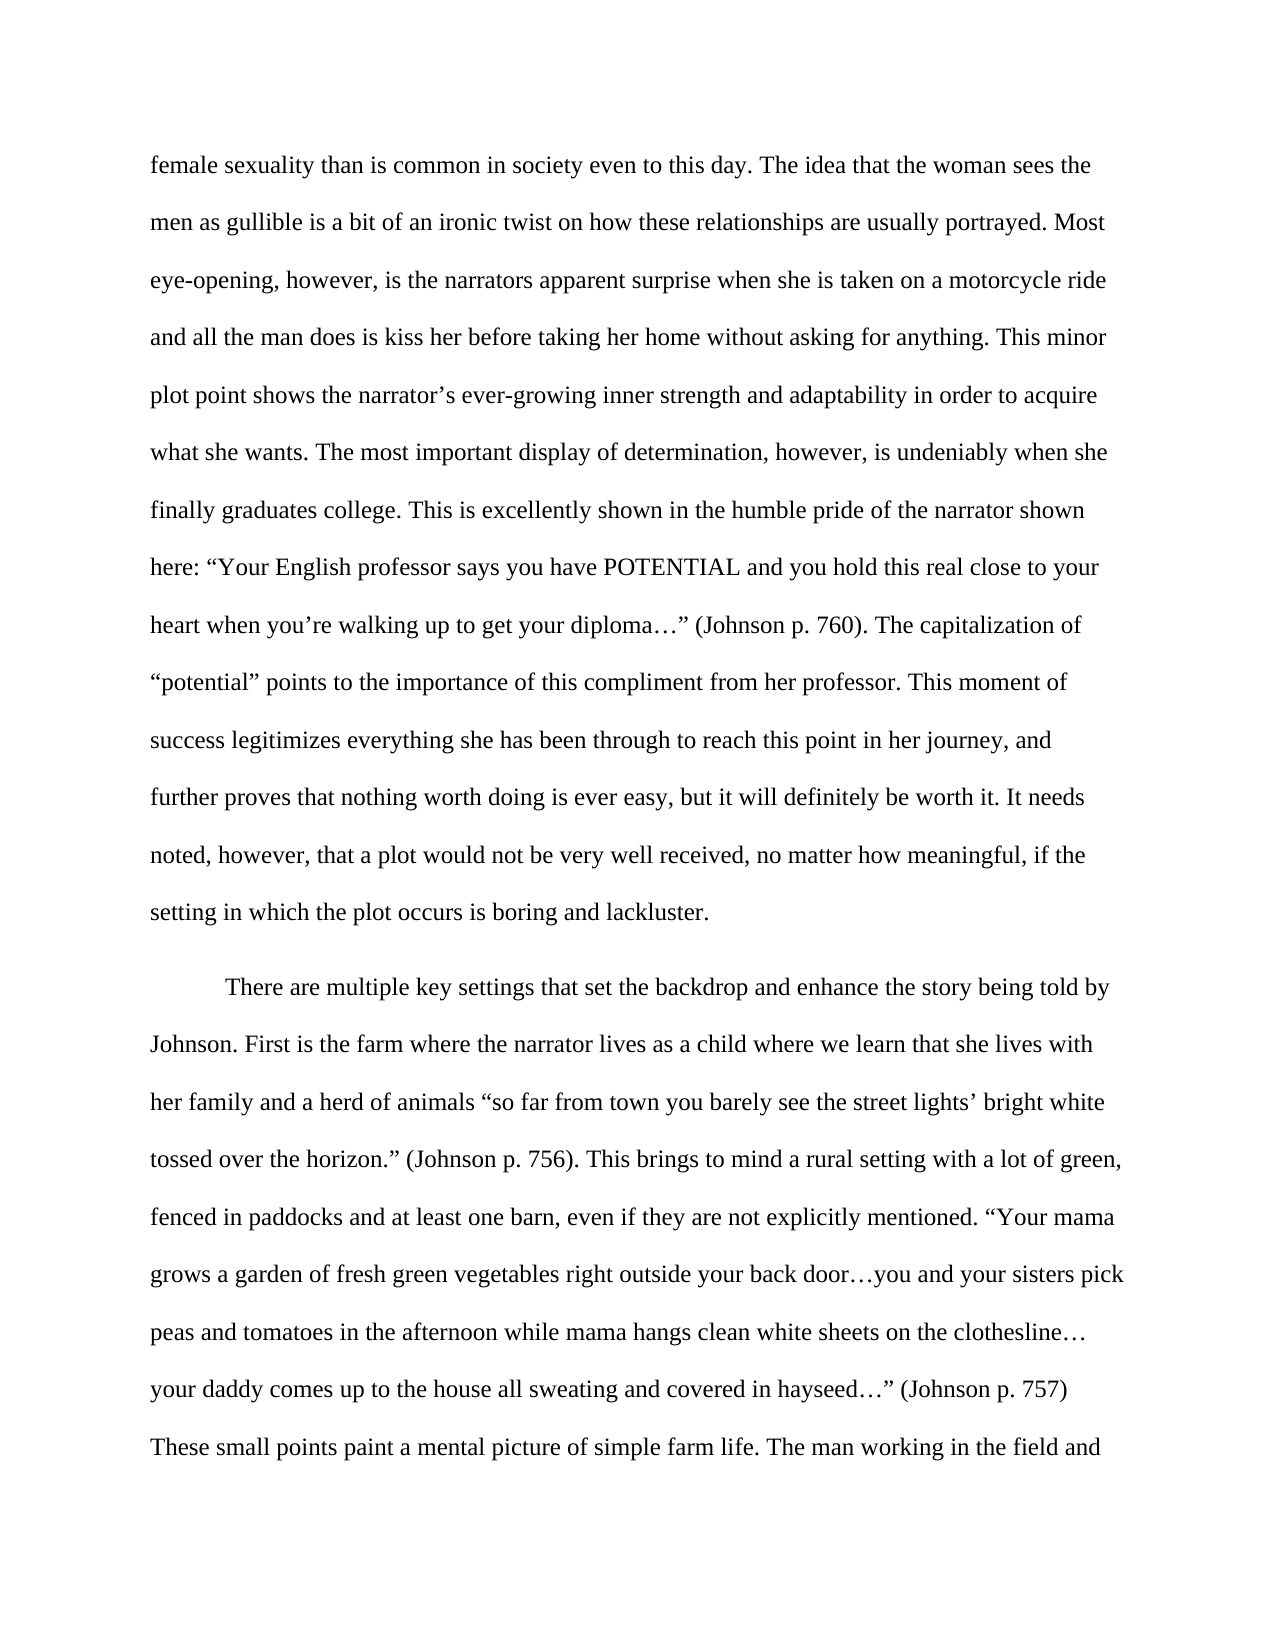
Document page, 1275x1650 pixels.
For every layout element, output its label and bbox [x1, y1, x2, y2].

text [150, 150, 1125, 926]
text [150, 972, 1125, 1460]
